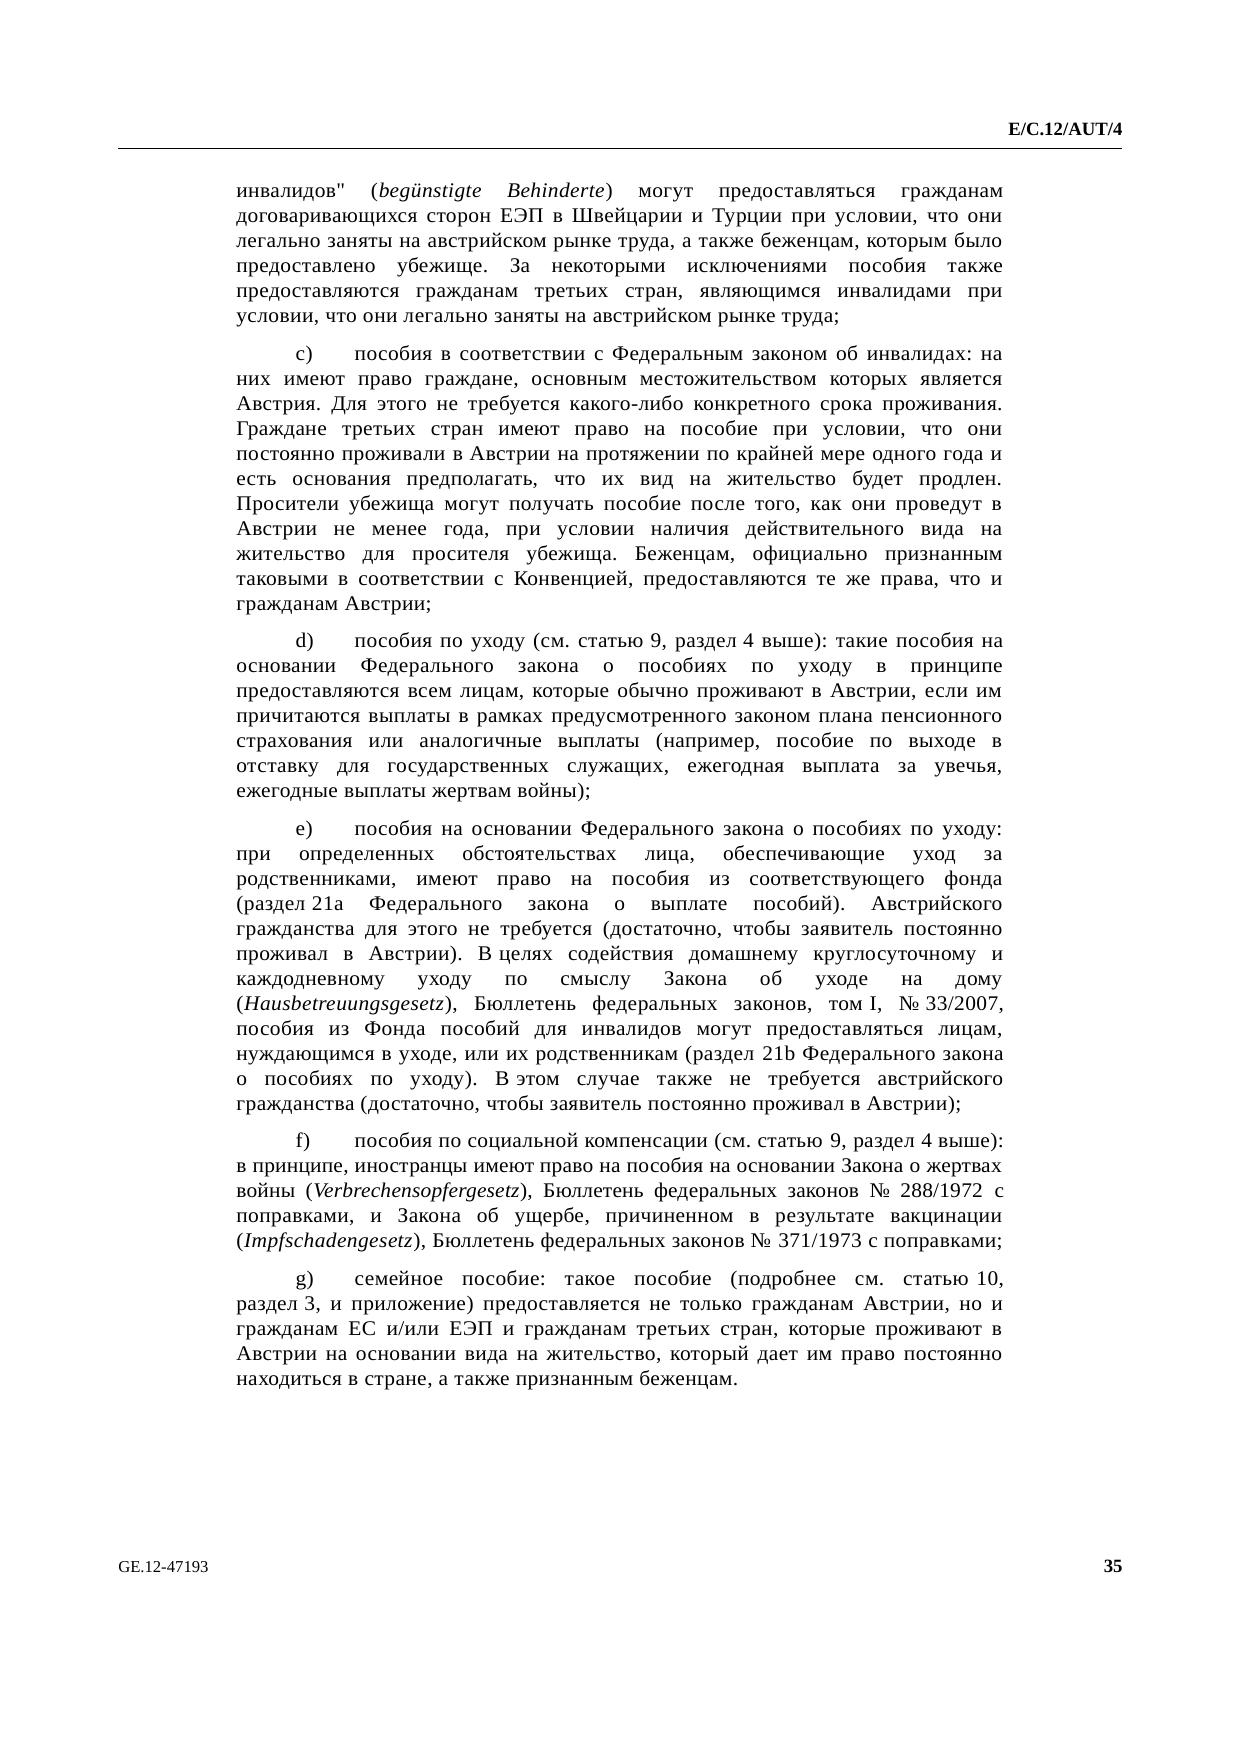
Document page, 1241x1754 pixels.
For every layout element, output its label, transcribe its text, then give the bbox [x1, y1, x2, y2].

text g) семейное пособие: такое пособие (подробнее см. статью 10, раздел 3, и приложение) предоставляется не только гражданам Австрии, но и гражданам ЕС и/или ЕЭП и гражданам третьих стран, которые проживают в Австрии на основании вида на жительство, который дает им право постоянно находиться в стране, а также признанным беженцам. [236, 1265, 1004, 1390]
text d) пособия по уходу (см. статью 9, раздел 4 выше): такие пособия на основании Федерального закона о пособиях по уходу в принципе предоставляются всем лицам, которые обычно проживают в Австрии, если им причитаются выплаты в рамках предусмотренного законом плана пенсионного страхования или аналогичные выплаты (например, пособие по выходе в отставку для государственных служащих, ежегодная выплата за увечья, ежегодные выплаты жертвам войны); [236, 627, 1004, 802]
text f) пособия по социальной компенсации (см. статью 9, раздел 4 выше): в принципе, иностранцы имеют право на пособия на основании Закона о жертвах войны (Verbrechensopfergesetz), Бюллетень федеральных законов № 288/1972 с поправками, и Закона об ущербе, причиненном в результате вакцинации (Impfschadengesetz), Бюллетень федеральных законов № 371/1973 с поправками; [236, 1127, 1004, 1252]
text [236, 177, 1004, 327]
text е) пособия на основании Федерального закона о пособиях по уходу: при определенных обстоятельствах лица, обеспечивающие уход за родственниками, имеют право на пособия из соответствующего фонда (раздел 21а Федерального закона о выплате пособий). Австрийского гражданства для этого не требуется (достаточно, чтобы заявитель постоянно проживал в Австрии). В целях содействия домашнему круглосуточному и каждодневному уходу по смыслу Закона об уходе на дому (Hausbetreuungsgesetz), Бюллетень федеральных законов, том I, № 33/2007, пособия из Фонда пособий для инвалидов могут предоставляться лицам, нуждающимся в уходе, или их родственникам (раздел 21b Федерального закона о пособиях по уходу). В этом случае также не требуется австрийского гражданства (достаточно, чтобы заявитель постоянно проживал в Австрии); [236, 815, 1004, 1115]
text с) пособия в соответствии с Федеральным законом об инвалидах: на них имеют право граждане, основным местожительством которых является Австрия. Для этого не требуется какого-либо конкретного срока проживания. Граждане третьих стран имеют право на пособие при условии, что они постоянно проживали в Австрии на протяжении по крайней мере одного года и есть основания предполагать, что их вид на жительство будет продлен. Просители убежища могут получать пособие после того, как они проведут в Австрии не менее года, при условии наличия действительного вида на жительство для просителя убежища. Беженцам, официально признанным таковыми в соответствии с Конвенцией, предоставляются те же права, что и гражданам Австрии; [236, 340, 1004, 615]
